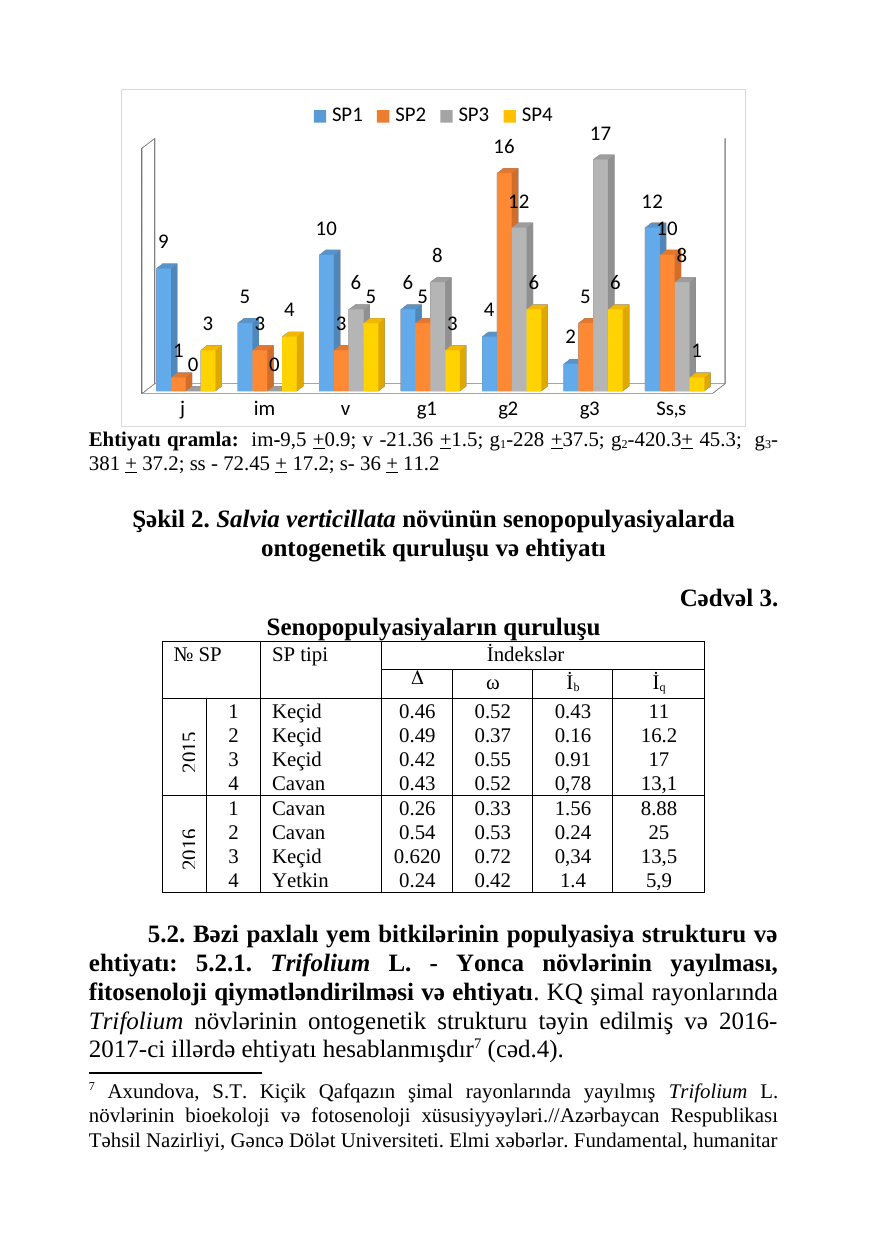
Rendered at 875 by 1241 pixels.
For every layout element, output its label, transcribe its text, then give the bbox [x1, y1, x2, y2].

table_cell İb [533, 670, 612, 698]
table_cell 0.46 0.49 0.42 0.43 [382, 699, 452, 795]
table_cell 11 16.2 17 13,1 [613, 699, 704, 795]
table_cell İq [613, 670, 704, 698]
table_cell 1 2 3 4 [207, 796, 260, 892]
table_header № SP [163, 642, 260, 698]
table_cell 0.26 0.54 0.6200.24 [382, 796, 452, 892]
table_cell Cavan Cavan Keçid Yetkin [261, 796, 381, 892]
text Cədvəl 3. [89, 583, 778, 612]
table_cell ω [453, 670, 532, 698]
table_cell 0.43 0.16 0.91 0,78 [533, 699, 612, 795]
table_cell 1 2 3 4 [207, 699, 260, 795]
table_header İndekslər [382, 642, 704, 669]
table_cell 0.33 0.53 0.72 0.42 [453, 796, 532, 892]
table_cell Keçid Keçid Keçid Cavan [261, 699, 381, 795]
table_cell 2016 [163, 796, 206, 892]
text Ehtiyatı qramla: im-9,5 +0.9; v -21.36 +1.5; g1-228 +37.5; g2-420.3+ 45.3; g3-381 + 37.2; ss - 72.45 + 17.2; s- 36 + 11.2 [89, 427, 778, 475]
text 5.2. Bəzi paxlalı yem bitkilərinin populyasiya strukturu və ehtiyatı: 5.2.1. Trifolium L. - Yonca növlərinin yayılması, fitosenoloji qiymətləndirilməsi və ehtiyatı. KQ şimal rayonlarında Trifolium növlərinin ontogenetik strukturu təyin edilmiş və 2016-2017-ci illərdə ehtiyatı hesablanmışdır (cəd.4). [89, 919, 778, 1063]
table_cell 1.56 0.24 0,34 1.4 [533, 796, 612, 892]
table_header SP tipi [261, 642, 381, 698]
table_cell [382, 670, 452, 698]
text Senopopulyasiyaların quruluşu [89, 612, 778, 641]
table_cell 8.88 25 13,5 5,9 [613, 796, 704, 892]
text Şəkil 2. Salvia verticillata növünün senopopulyasiyalarda ontogenetik quruluşu və ehtiyatı [89, 504, 778, 562]
table_cell 2015 [163, 699, 206, 795]
table_cell 0.52 0.37 0.55 0.52 [453, 699, 532, 795]
